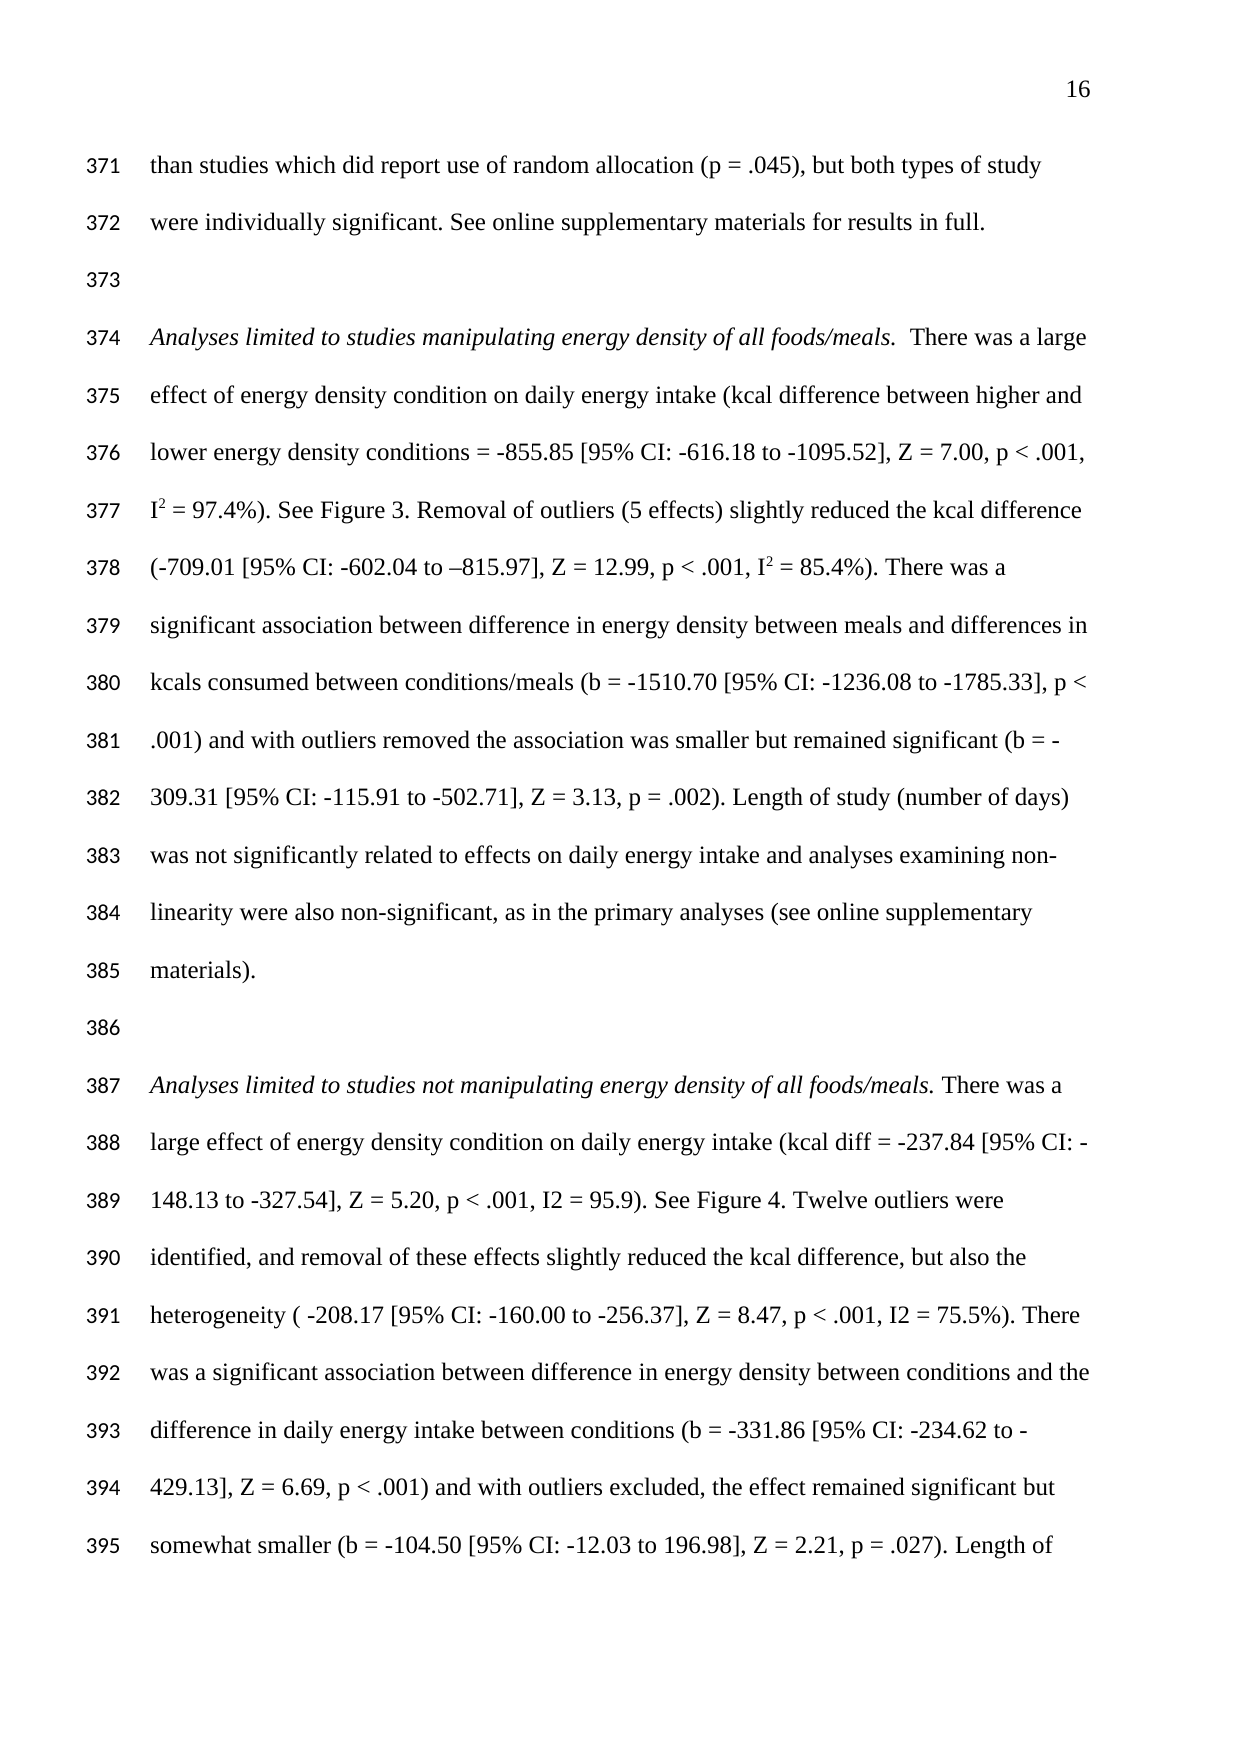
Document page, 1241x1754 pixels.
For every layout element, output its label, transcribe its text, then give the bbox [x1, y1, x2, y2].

text Analyses limited to studies manipulating energy density of all foods/meals. There was a large effect of energy density condition on daily energy intake (kcal difference between higher and lower energy density conditions = -855.85 [95% CI: -616.18 to -1095.52], Z = 7.00, p < .001, I2 = 97.4%). See Figure 3. Removal of outliers (5 effects) slightly reduced the kcal difference (-709.01 [95% CI: -602.04 to –815.97], Z = 12.99, p < .001, I2 = 85.4%). There was a significant association between difference in energy density between meals and differences in kcals consumed between conditions/meals (b = -1510.70 [95% CI: -1236.08 to -1785.33], p < .001) and with outliers removed the association was smaller but remained significant (b = -309.31 [95% CI: -115.91 to -502.71], Z = 3.13, p = .002). Length of study (number of days) was not significantly related to effects on daily energy intake and analyses examining non-linearity were also non-significant, as in the primary analyses (see online supplementary materials). [150, 322, 1090, 984]
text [150, 1070, 1090, 1559]
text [150, 150, 1090, 236]
